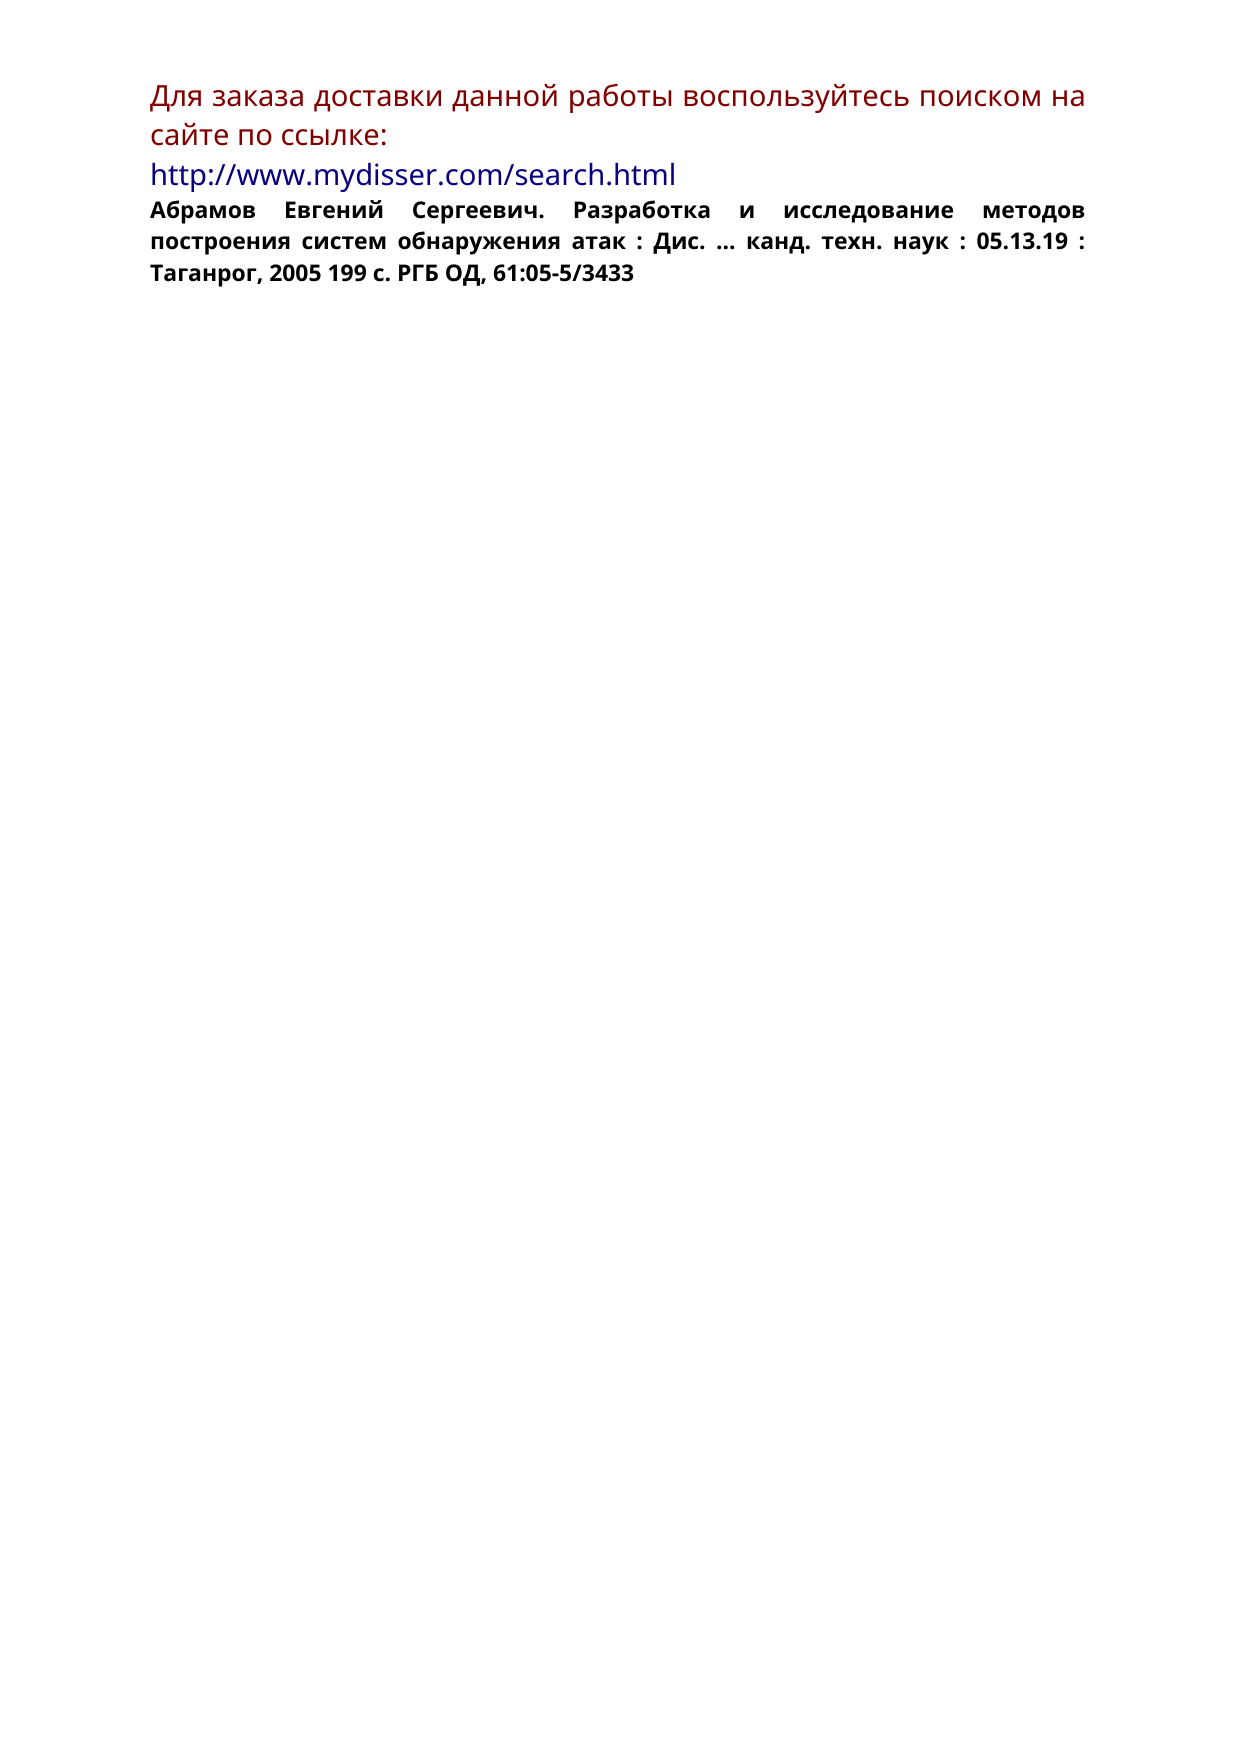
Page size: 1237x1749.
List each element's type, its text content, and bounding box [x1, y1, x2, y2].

text Абрамов Евгений Сергеевич. Разработка и исследование методов построения систем обнаружения атак : Дис. ... канд. техн. наук : 05.13.19 : Таганрог, 2005 199 c. РГБ ОД, 61:05-5/3433 [150, 194, 1086, 288]
